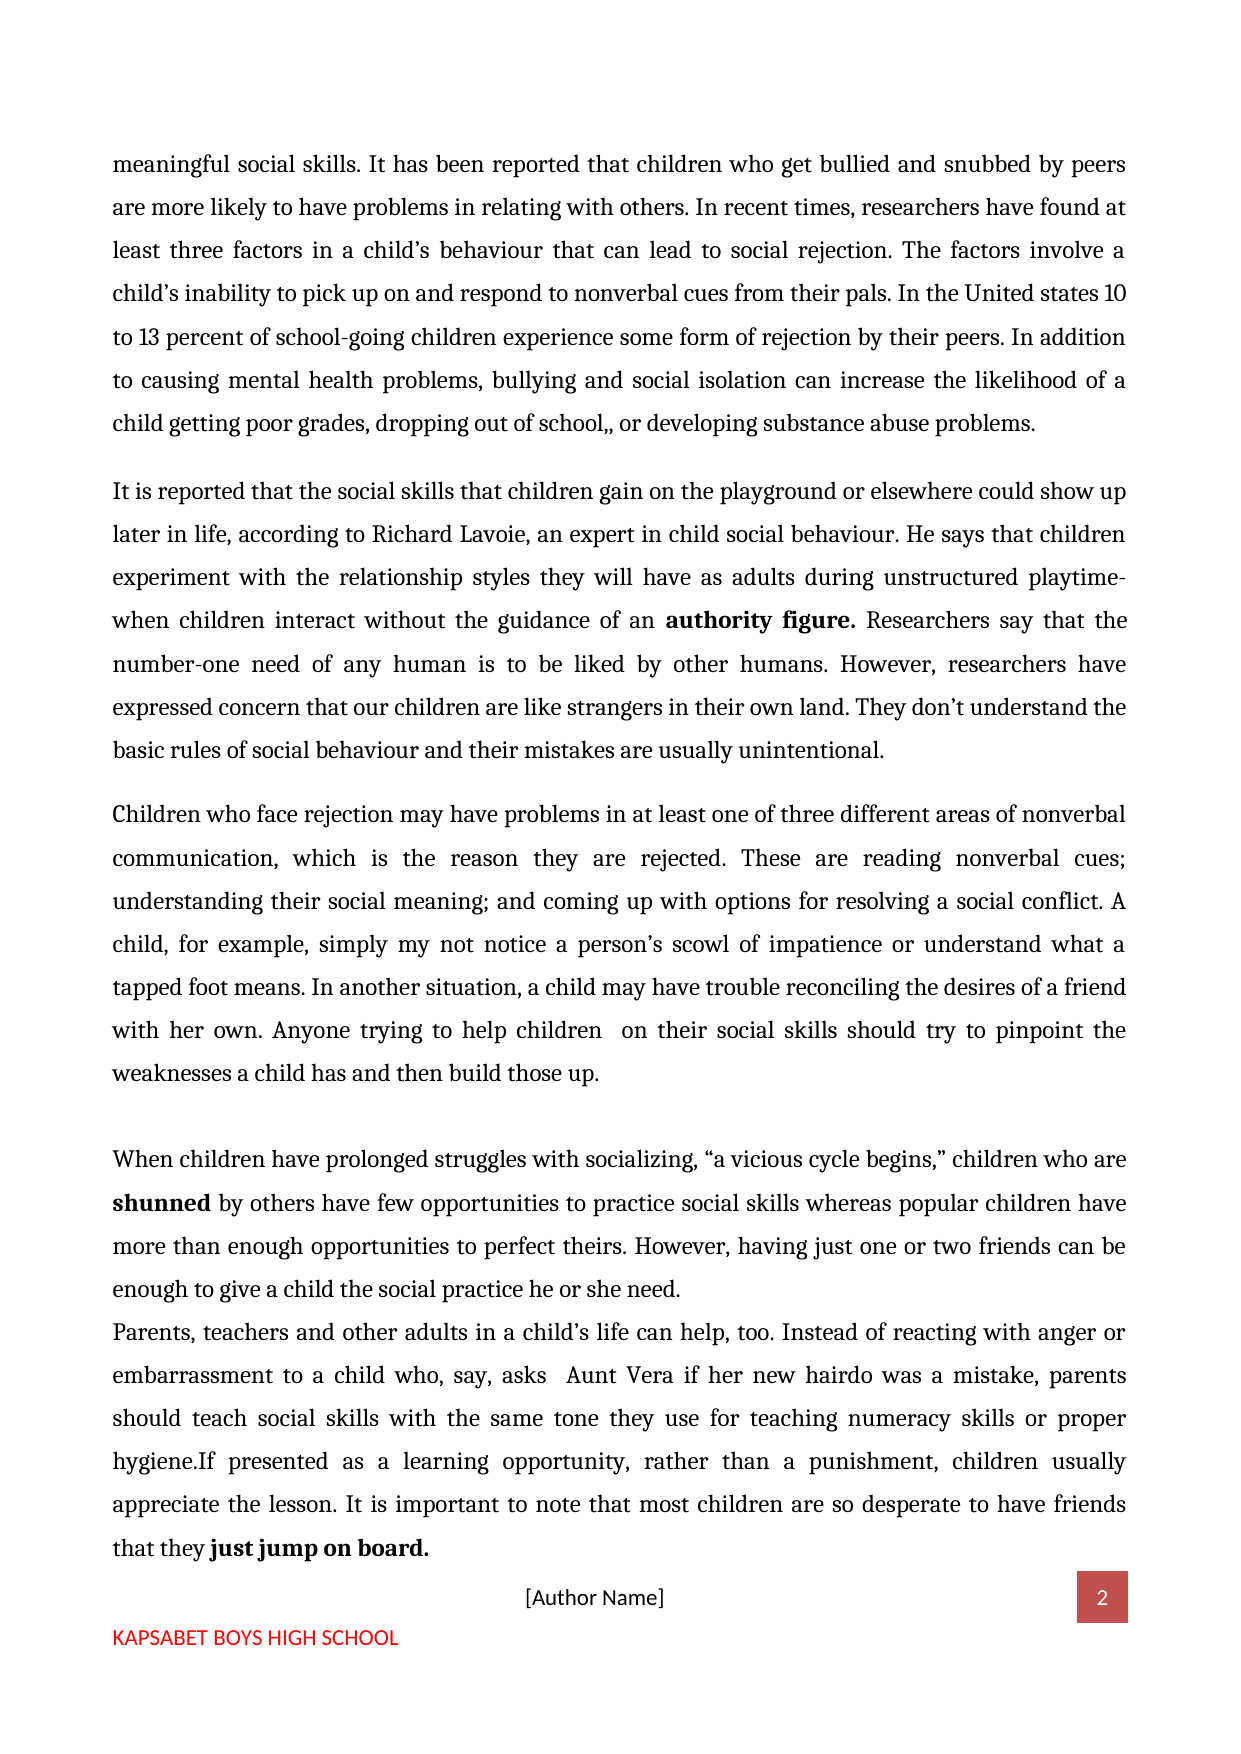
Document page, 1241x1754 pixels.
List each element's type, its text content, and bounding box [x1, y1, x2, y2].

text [112, 150, 1128, 437]
text When children have prolonged struggles with socializing, “a vicious cycle begins,” children who are shunned by others have few opportunities to practice social skills whereas popular children have more than enough opportunities to perfect theirs. However, having just one or two friends can be enough to give a child the social practice he or she need. [112, 1145, 1128, 1303]
text Children who face rejection may have problems in at least one of three different areas of nonverbal communication, which is the reason they are rejected. These are reading nonverbal cues; understanding their social meaning; and coming up with options for resolving a social conflict. A child, for example, simply my not notice a person’s scowl of impatience or understand what a tapped foot means. In another situation, a child may have trouble reconciling the desires of a friend with her own. Anyone trying to help children on their social skills should try to pinpoint the weaknesses a child has and then build those up. [112, 800, 1128, 1088]
text Parents, teachers and other adults in a child’s life can help, too. Instead of reacting with anger or embarrassment to a child who, say, asks Aunt Vera if her new hairdo was a mistake, parents should teach social skills with the same tone they use for teaching numeracy skills or proper hygiene.If presented as a learning opportunity, rather than a punishment, children usually appreciate the lesson. It is important to note that most children are so desperate to have friends that they just jump on board. [112, 1318, 1128, 1562]
text It is reported that the social skills that children gain on the playground or elsewhere could show up later in life, according to Richard Lavoie, an expert in child social behaviour. He says that children experiment with the relationship styles they will have as adults during unstructured playtime-when children interact without the guidance of an authority figure. Researchers say that the number-one need of any human is to be liked by other humans. However, researchers have expressed concern that our children are like strangers in their own land. They don’t understand the basic rules of social behaviour and their mistakes are usually unintentional. [112, 477, 1128, 764]
